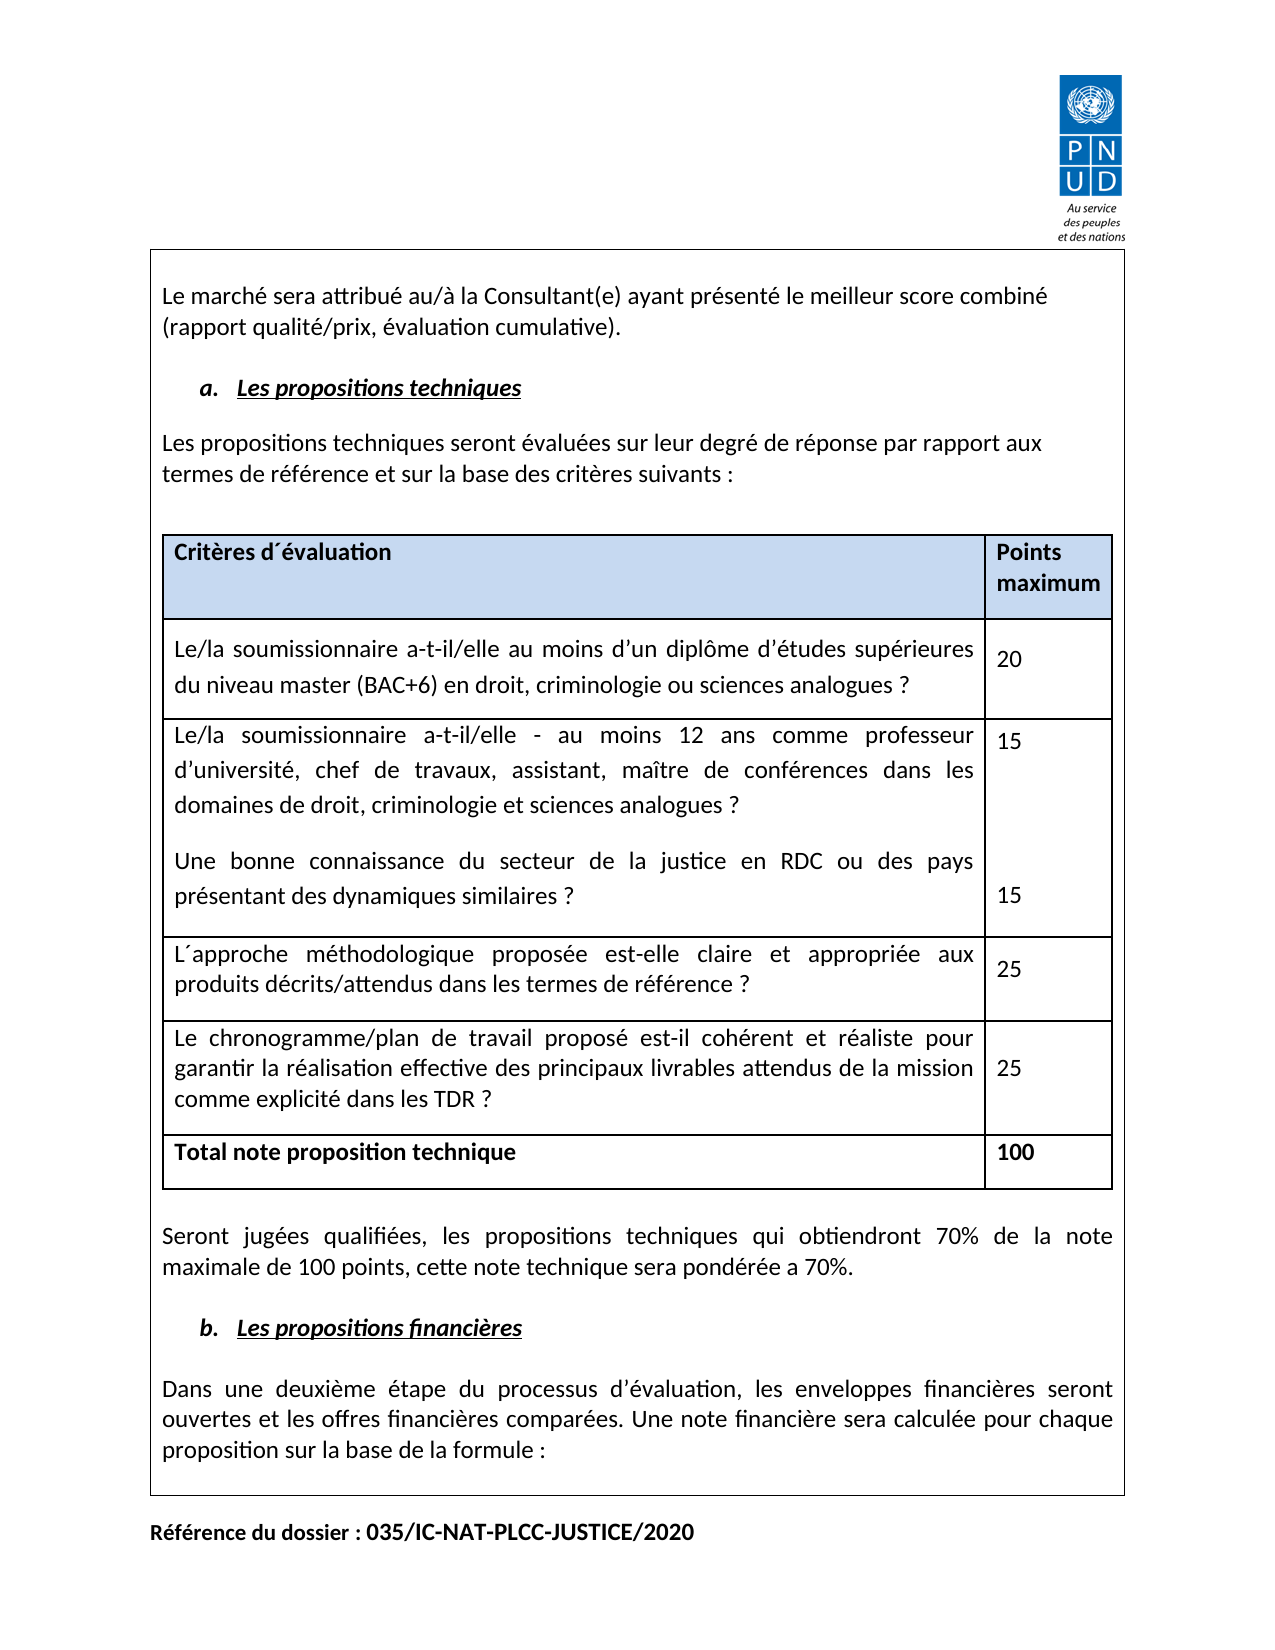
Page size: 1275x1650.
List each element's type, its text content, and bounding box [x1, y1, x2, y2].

picture [1057, 75, 1125, 249]
